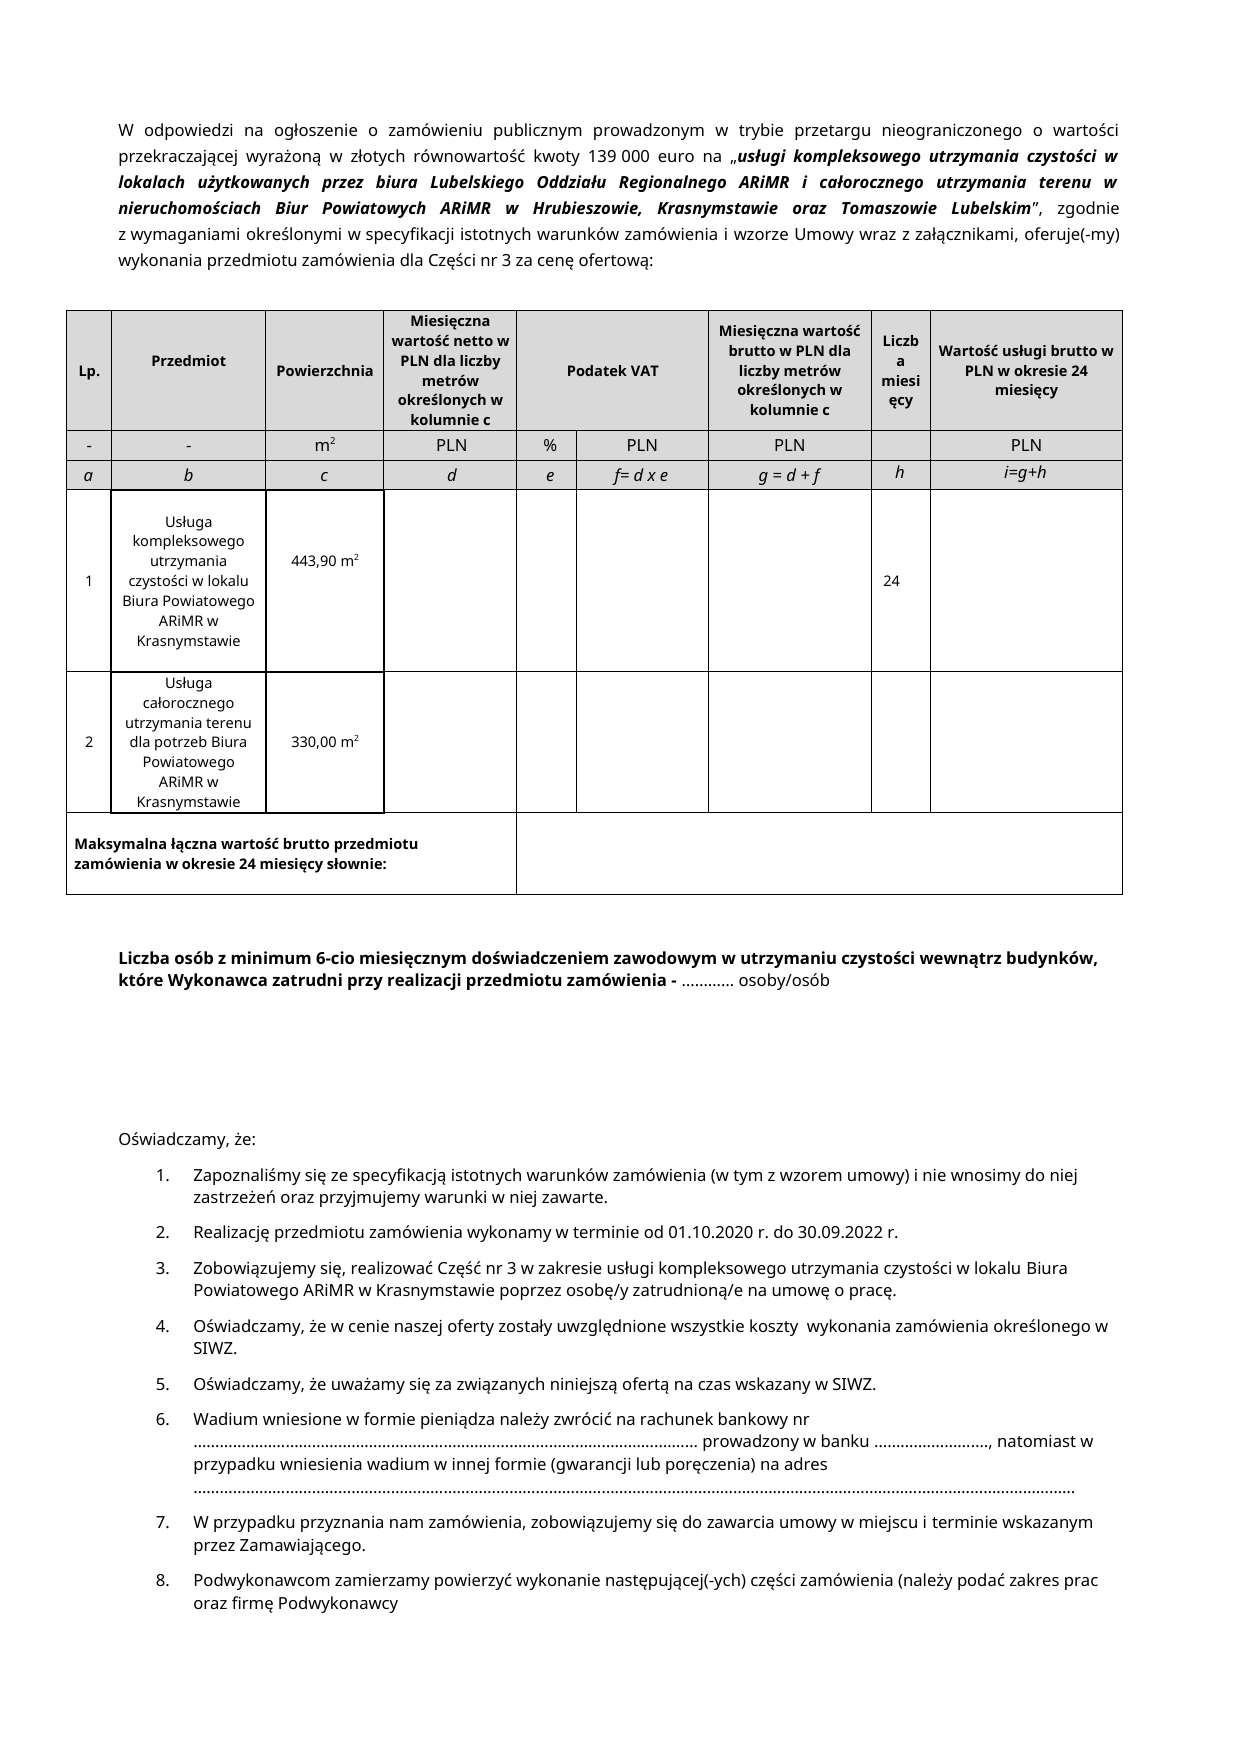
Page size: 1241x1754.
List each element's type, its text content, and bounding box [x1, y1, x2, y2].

table_header Lp. [67, 311, 111, 430]
table_header Miesięczna wartość brutto w PLN dla liczby metrów określonych w kolumnie c [709, 311, 871, 430]
table_cell m2 [266, 431, 383, 460]
table_cell [709, 672, 871, 812]
list Oświadczamy, że uważamy się za związanych niniejszą ofertą na czas wskazany w SIWZ. [156, 1372, 1122, 1395]
table_cell Usługa całorocznego utrzymania terenu dla potrzeb Biura Powiatowego ARiMR w Krasnymstawie [112, 673, 265, 812]
table_cell [577, 672, 708, 812]
text W odpowiedzi na ogłoszenie o zamówieniu publicznym prowadzonym w trybie przetargu nieograniczonego o wartości przekraczającej wyrażoną w złotych równowartość kwoty 139 000 euro na „usługi kompleksowego utrzymania czystości w lokalach użytkowanych przez biura Lubelskiego Oddziału Regionalnego ARiMR i całorocznego utrzymania terenu w nieruchomościach Biur Powiatowych ARiMR w Hrubieszowie, Krasnymstawie oraz Tomaszowie Lubelskim”, zgodnie z wymaganiami określonymi w specyfikacji istotnych warunków zamówienia i wzorze Umowy wraz z załącznikami, oferuje(-my) wykonania przedmiotu zamówienia dla Części nr 3 za cenę ofertową: [118, 118, 1120, 271]
table_cell [517, 490, 576, 671]
table_cell Maksymalna łączna wartość brutto przedmiotu zamówienia w okresie 24 miesięcy słownie: [67, 813, 516, 893]
table_cell [709, 490, 871, 671]
table_cell PLN [577, 431, 708, 460]
table_cell e [517, 461, 576, 489]
table_cell [517, 813, 1122, 893]
table_cell - [112, 431, 265, 460]
table_cell [517, 672, 576, 812]
table_header Przedmiot [112, 311, 265, 430]
list Zobowiązujemy się, realizować Część nr 3 w zakresie usługi kompleksowego utrzymania czystości w lokalu Biura Powiatowego ARiMR w Krasnymstawie poprzez osobę/y zatrudnioną/e na umowę o pracę. [156, 1256, 1122, 1302]
table_header Powierzchnia [266, 311, 383, 430]
table_cell PLN [384, 431, 516, 460]
table_header Miesięczna wartość netto w PLN dla liczby metrów określonych w kolumnie c [384, 311, 516, 430]
table_cell [931, 490, 1122, 671]
table_header Liczba miesięcy [872, 311, 930, 430]
table_cell PLN [931, 431, 1122, 460]
list W przypadku przyznania nam zamówienia, zobowiązujemy się do zawarcia umowy w miejscu i terminie wskazanym przez Zamawiającego. [156, 1511, 1122, 1556]
table_cell PLN [709, 431, 871, 460]
list Zapoznaliśmy się ze specyfikacją istotnych warunków zamówienia (w tym z wzorem umowy) i nie wnosimy do niej zastrzeżeń oraz przyjmujemy warunki w niej zawarte. [156, 1163, 1122, 1208]
table_cell [385, 490, 516, 671]
table_cell h [872, 461, 930, 489]
table_cell 2 [67, 672, 110, 812]
table_cell [872, 672, 930, 812]
table_cell - [67, 431, 111, 460]
table_cell 1 [67, 490, 110, 671]
table_header Podatek VAT [517, 311, 708, 430]
list Oświadczamy, że w cenie naszej oferty zostały uwzględnione wszystkie koszty wykonania zamówienia określonego w SIWZ. [156, 1314, 1122, 1359]
table_cell c [266, 461, 383, 489]
table_cell g = d + f [709, 461, 871, 489]
table_cell i=g+h [931, 461, 1122, 489]
table_cell % [517, 431, 576, 460]
table_cell [385, 672, 516, 812]
list Wadium wniesione w formie pieniądza należy zwrócić na rachunek bankowy nr …………………………………………………………………………………………….……… prowadzony w banku ………….…………., natomiast w przypadku wniesienia wadium w innej formie (gwarancji lub poręczenia) na adres ………………………………………………………………………………………………………………………………………………………………………………… [156, 1407, 1122, 1498]
table_cell [931, 672, 1122, 812]
table_cell a [67, 461, 111, 489]
table_cell Usługa kompleksowego utrzymania czystości w lokalu Biura Powiatowego ARiMR w Krasnymstawie [112, 491, 265, 671]
text Oświadczamy, że: [118, 1128, 1122, 1151]
list Podwykonawcom zamierzamy powierzyć wykonanie następującej(-ych) części zamówienia (należy podać zakres prac oraz firmę Podwykonawcy [156, 1568, 1122, 1614]
text Liczba osób z minimum 6-cio miesięcznym doświadczeniem zawodowym w utrzymaniu czystości wewnątrz budynków, które Wykonawca zatrudni przy realizacji przedmiotu zamówienia - ………… osoby/osób [118, 946, 1122, 992]
table_header Wartość usługi brutto w PLN w okresie 24 miesięcy [931, 311, 1122, 430]
table_cell [872, 431, 930, 460]
table_cell 443,90 m2 [267, 491, 383, 671]
table_cell b [112, 461, 265, 489]
table_cell 330,00 m2 [267, 673, 383, 812]
table_cell f= d x e [577, 461, 708, 489]
table_cell 24 [872, 490, 930, 671]
table_cell d [384, 461, 516, 489]
table_cell [577, 490, 708, 671]
list Realizację przedmiotu zamówienia wykonamy w terminie od 01.10.2020 r. do 30.09.2022 r. [156, 1221, 1122, 1244]
